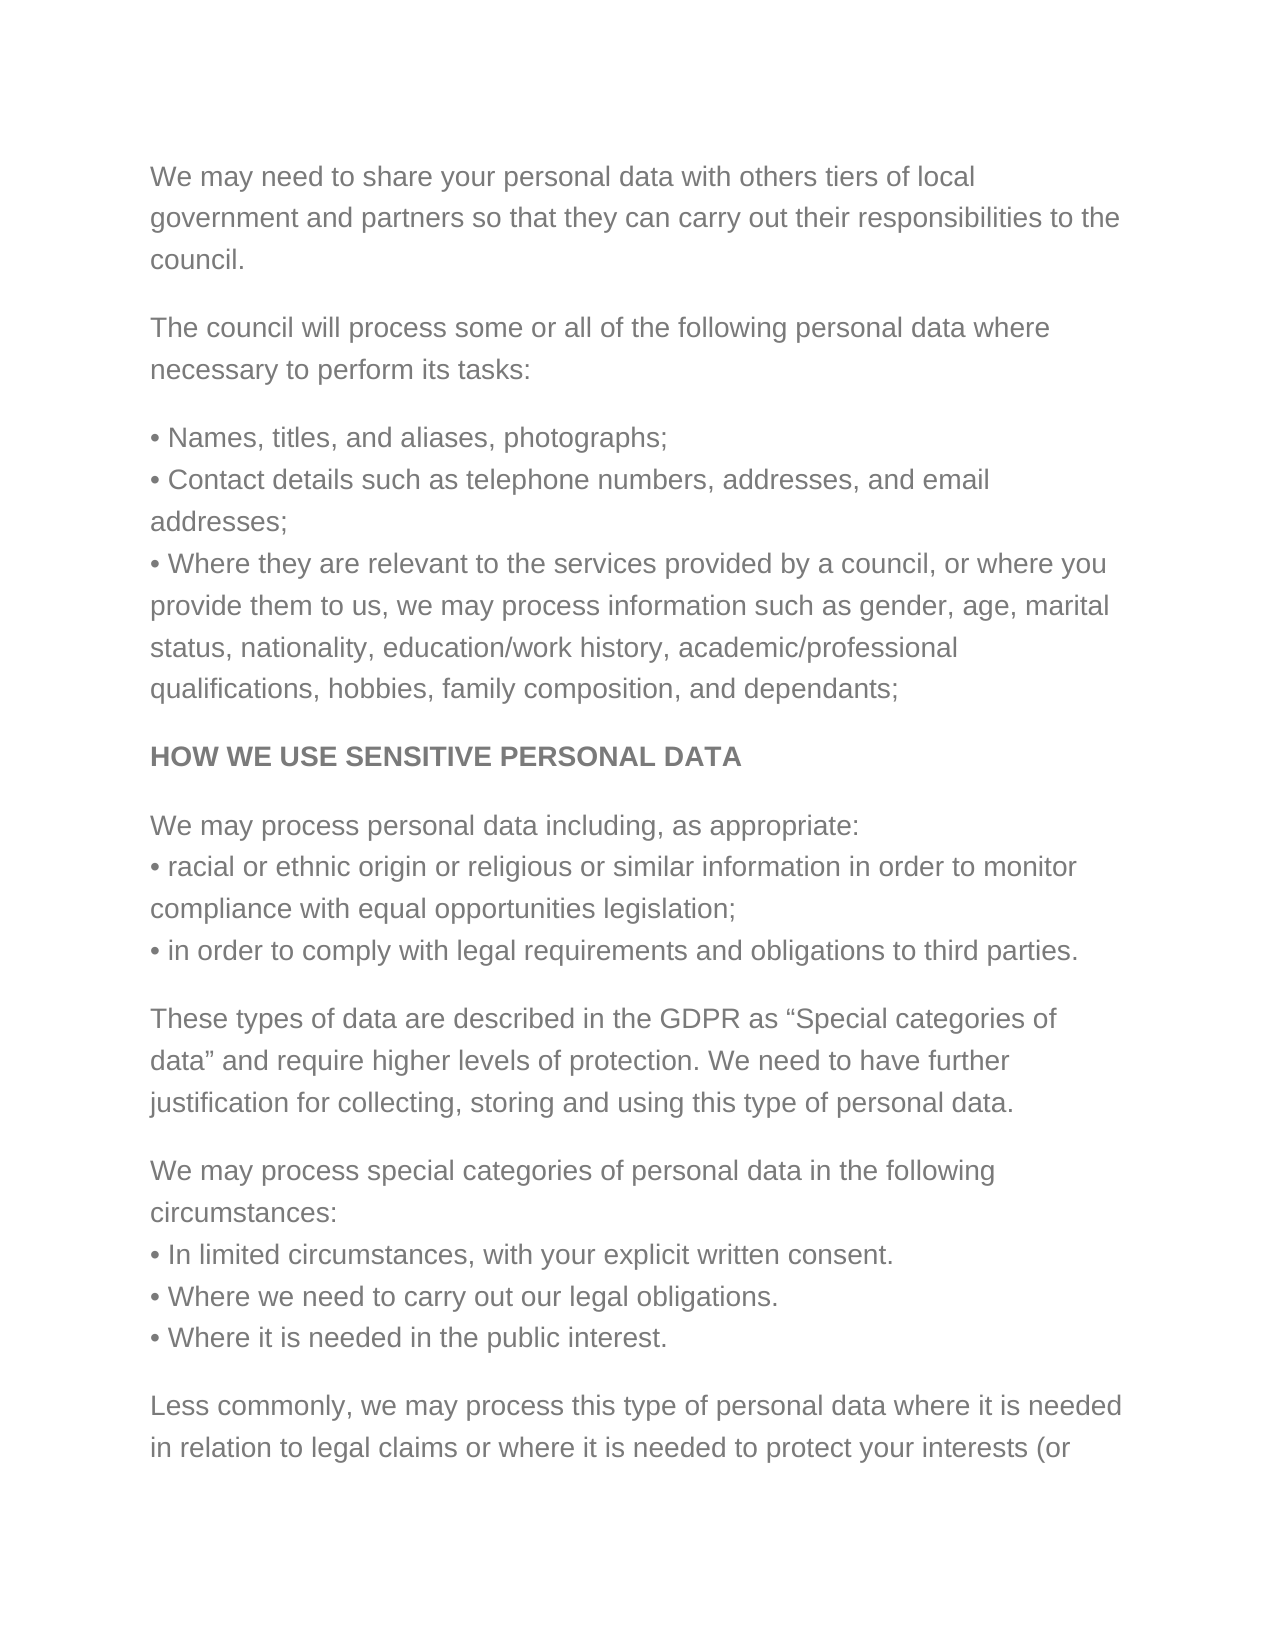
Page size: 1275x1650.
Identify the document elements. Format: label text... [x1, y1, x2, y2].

text These types of data are described in the GDPR as “Special categories of data” and require higher levels of protection. We need to have further justification for collecting, storing and using this type of personal data. [150, 993, 1125, 1118]
text We may need to share your personal data with others tiers of local government and partners so that they can carry out their responsibilities to the council. [150, 150, 1125, 276]
text The council will process some or all of the following personal data where necessary to perform its tasks: [150, 302, 1125, 386]
text HOW WE USE SENSITIVE PERSONAL DATA [150, 731, 1125, 773]
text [150, 1380, 1125, 1464]
text We may process personal data including, as appropriate: • racial or ethnic origin or religious or similar information in order to monitor compliance with equal opportunities legislation; • in order to comply with legal requirements and obligations to third parties. [150, 799, 1125, 966]
text We may process special categories of personal data in the following circumstances: • In limited circumstances, with your explicit written consent. • Where we need to carry out our legal obligations. • Where it is needed in the public interest. [150, 1144, 1125, 1354]
text • Names, titles, and aliases, photographs; • Contact details such as telephone numbers, addresses, and email addresses; • Where they are relevant to the services provided by a council, or where you provide them to us, we may process information such as gender, age, marital status, nationality, education/work history, academic/professional qualifications, hobbies, family composition, and dependants; [150, 412, 1125, 705]
